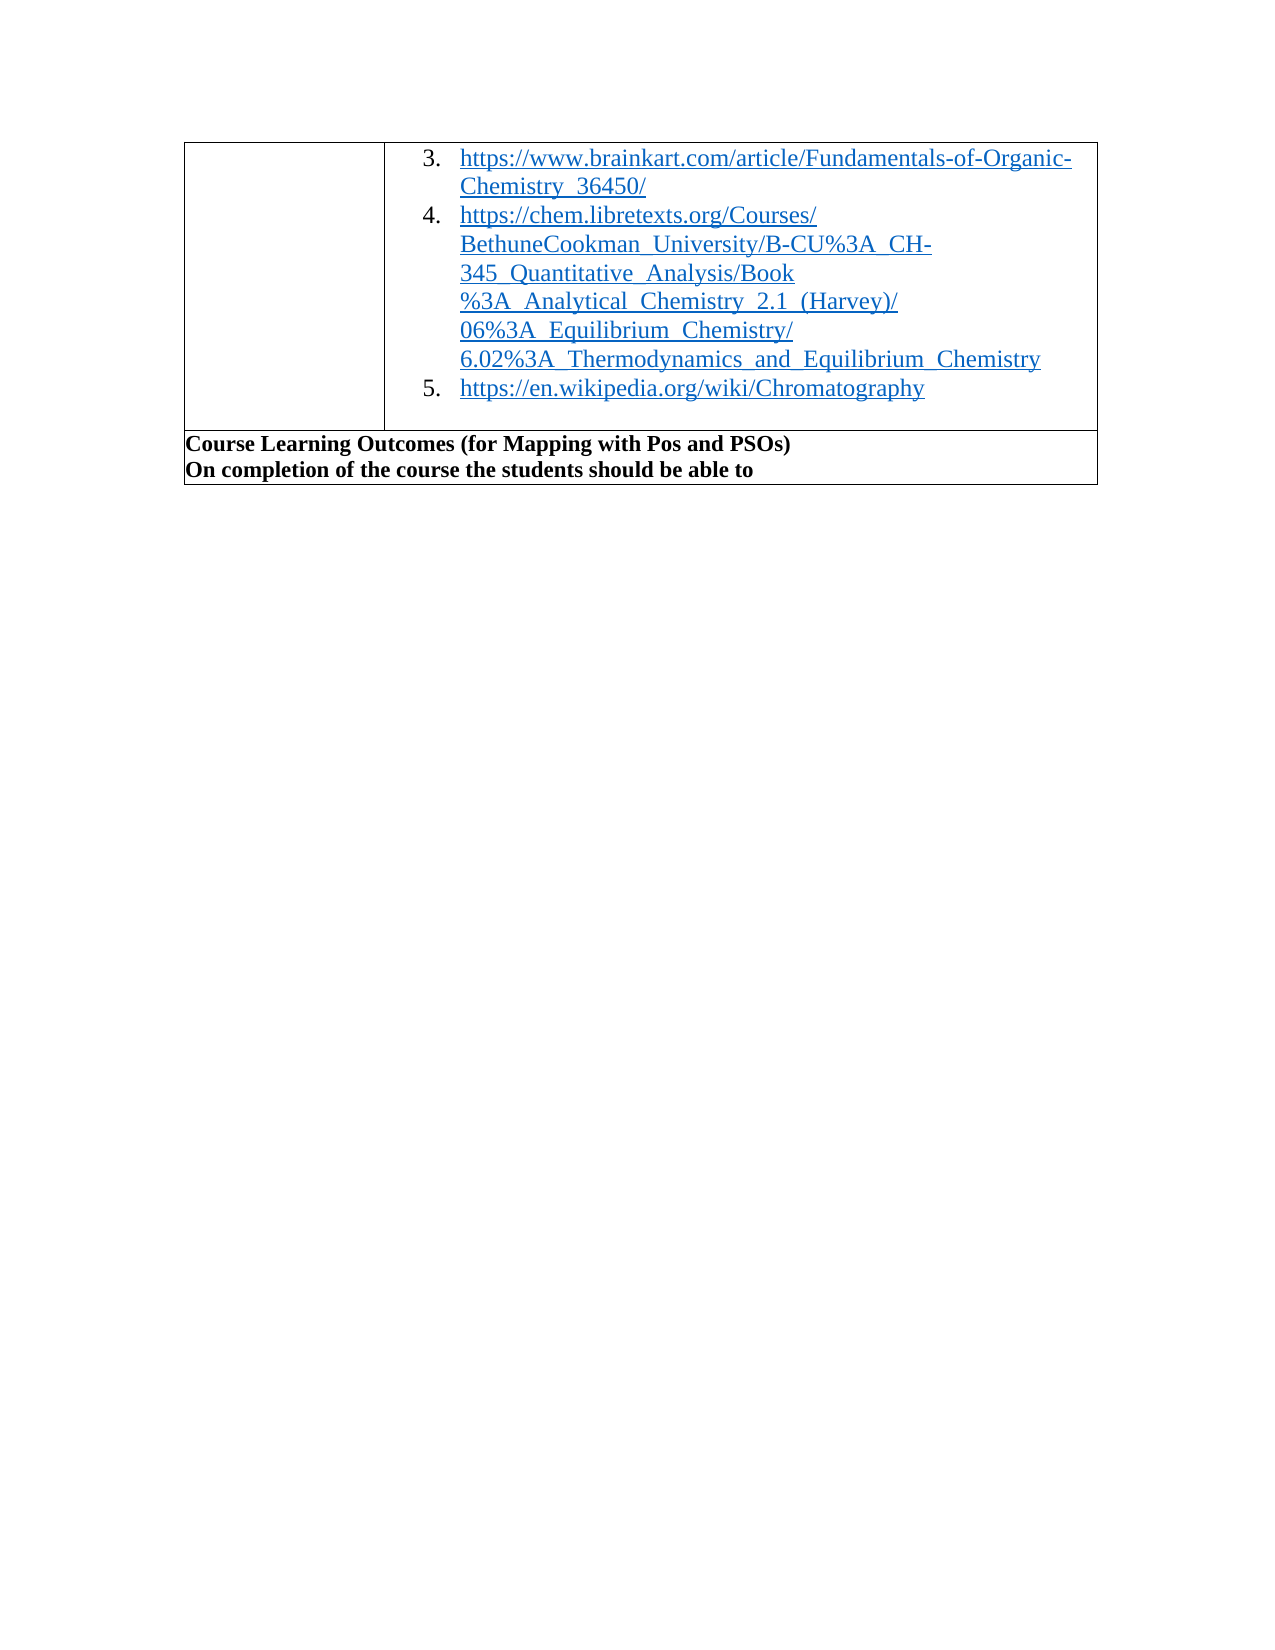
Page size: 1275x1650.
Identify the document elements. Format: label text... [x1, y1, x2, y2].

table_cell Course Learning Outcomes (for Mapping with Pos and PSOs) On completion of the course the students should be able to [185, 431, 1097, 484]
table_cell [185, 143, 384, 430]
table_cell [385, 143, 1097, 430]
